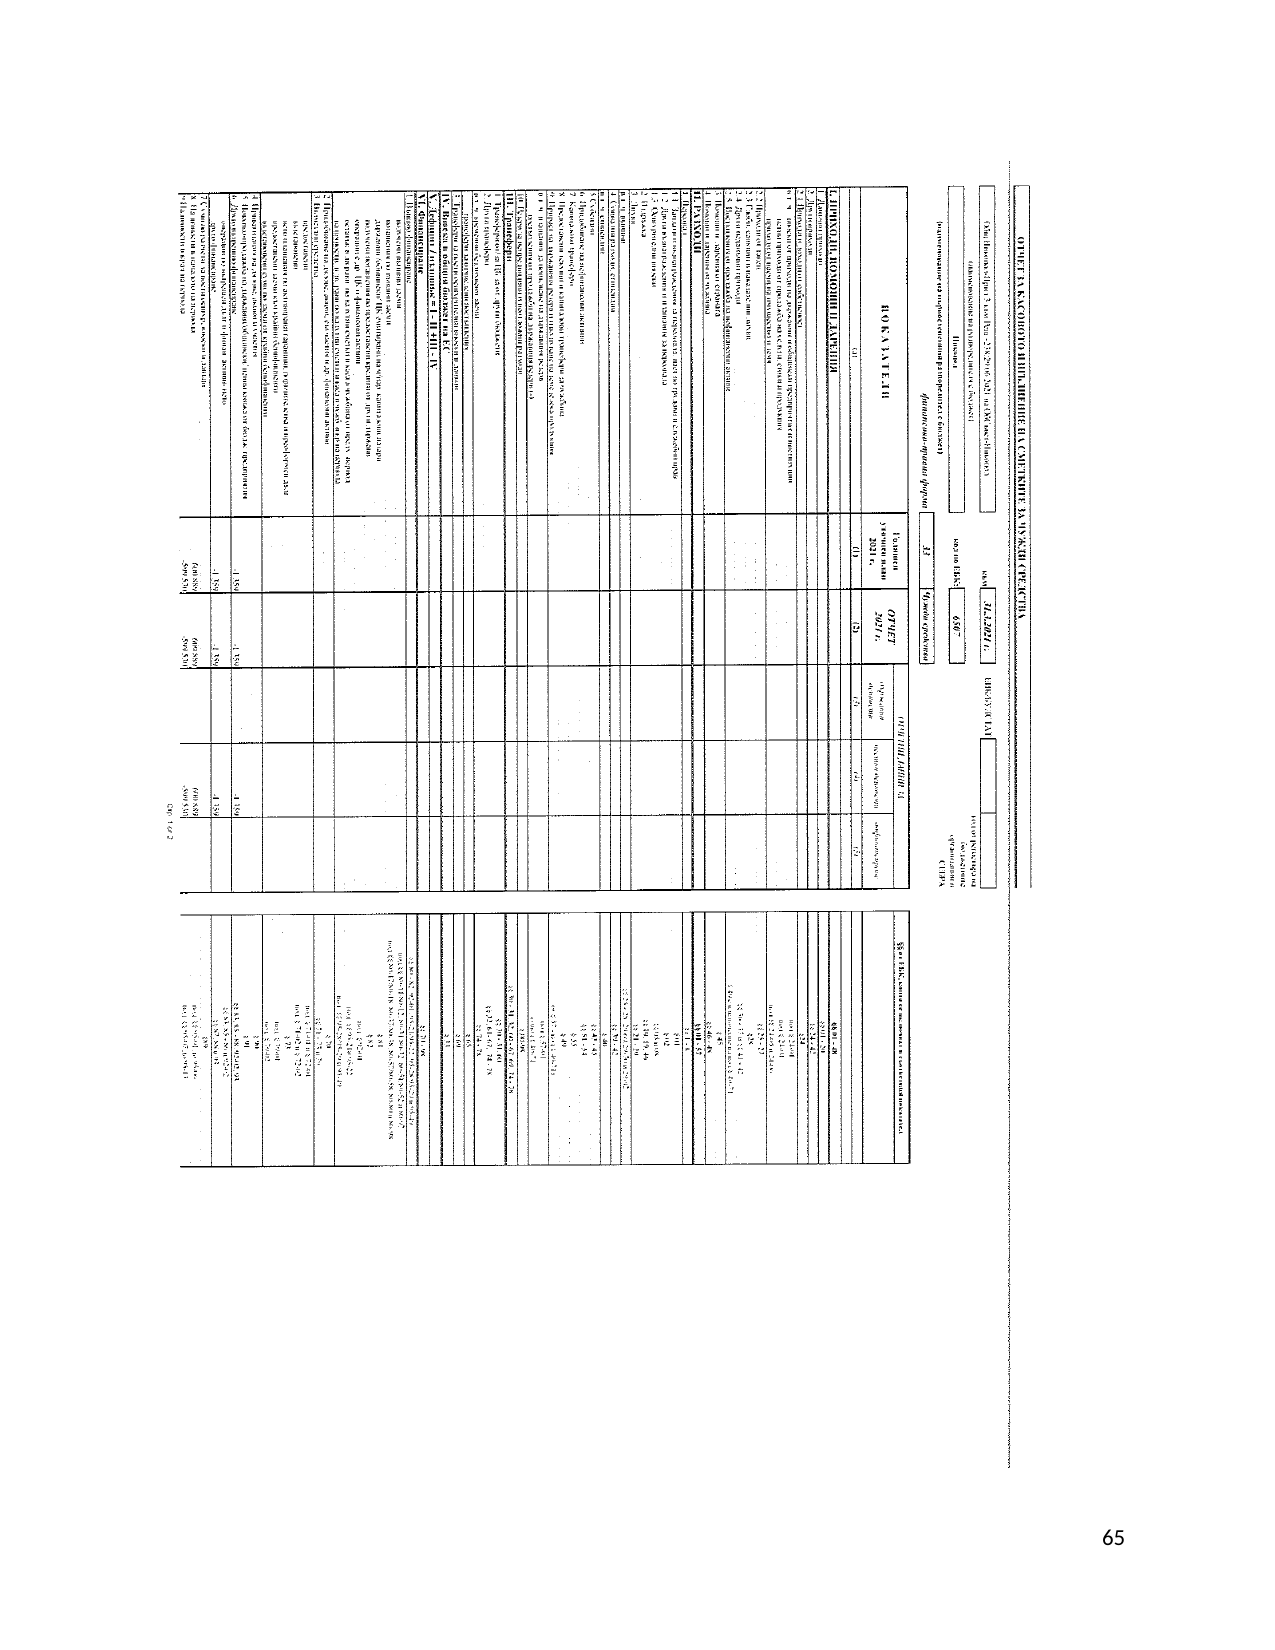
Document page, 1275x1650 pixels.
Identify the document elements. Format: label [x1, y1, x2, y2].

picture [150, 150, 1096, 1487]
